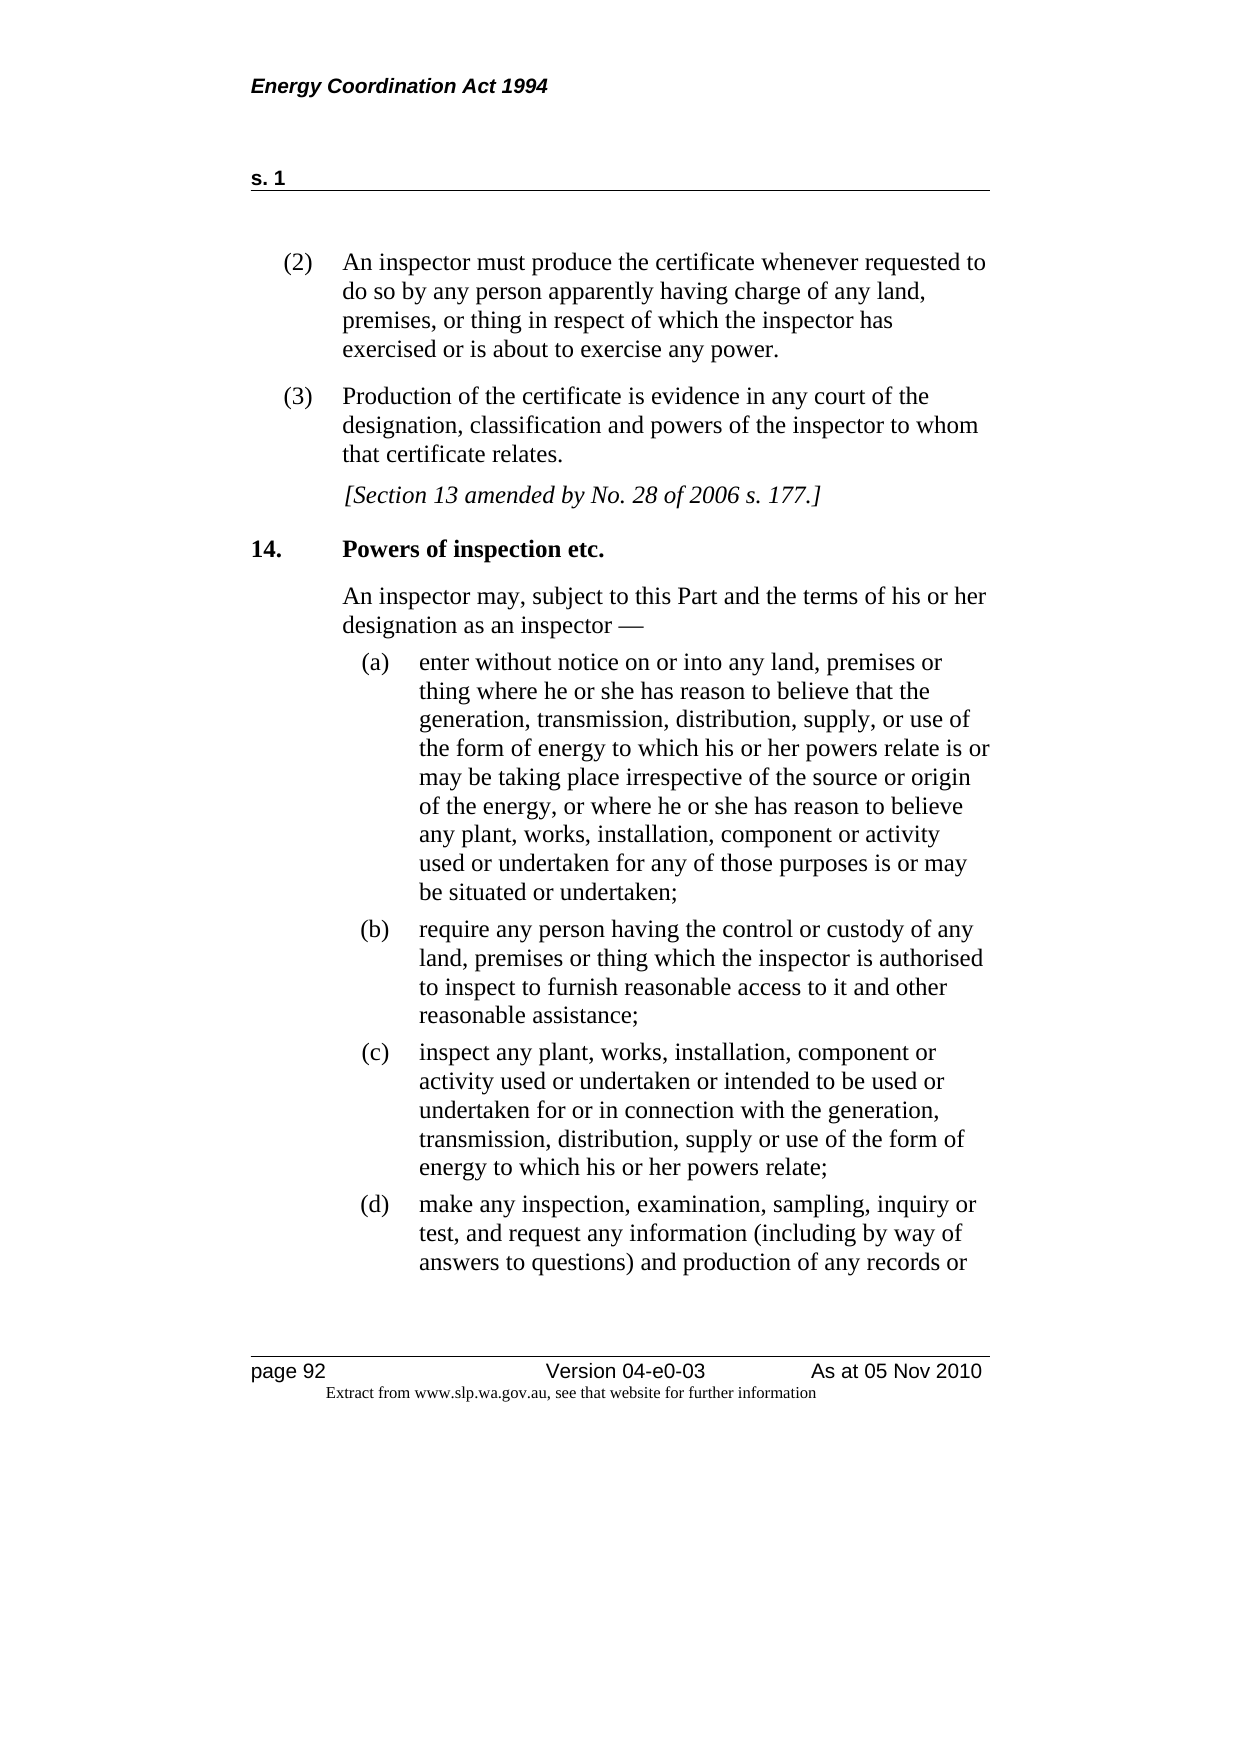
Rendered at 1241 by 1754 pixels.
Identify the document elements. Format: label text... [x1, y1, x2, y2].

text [251, 1189, 990, 1276]
text (3) Production of the certificate is evidence in any court of the designation, classification and powers of the inspector to whom that certificate relates. [251, 381, 990, 467]
text An inspector may, subject to this Part and the terms of his or her designation as an inspector — [251, 581, 990, 639]
subtitle 14. Powers of inspection etc. [251, 534, 990, 562]
text (b) require any person having the control or custody of any land, premises or thing which the inspector is authorised to inspect to furnish reasonable access to it and other reasonable assistance; [251, 914, 990, 1029]
text [Section 13 amended by No. 28 of 2006 s. 177.] [251, 480, 990, 509]
text (a) enter without notice on or into any land, premises or thing where he or she has reason to believe that the generation, transmission, distribution, supply, or use of the form of energy to which his or her powers relate is or may be taking place irrespective of the source or origin of the energy, or where he or she has reason to believe any plant, works, installation, component or activity used or undertaken for any of those purposes is or may be situated or undertaken; [251, 647, 990, 906]
text (2) An inspector must produce the certificate whenever requested to do so by any person apparently having charge of any land, premises, or thing in respect of which the inspector has exercised or is about to exercise any power. [251, 247, 990, 362]
text (c) inspect any plant, works, installation, component or activity used or undertaken or intended to be used or undertaken for or in connection with the generation, transmission, distribution, supply or use of the form of energy to which his or her powers relate; [251, 1037, 990, 1181]
